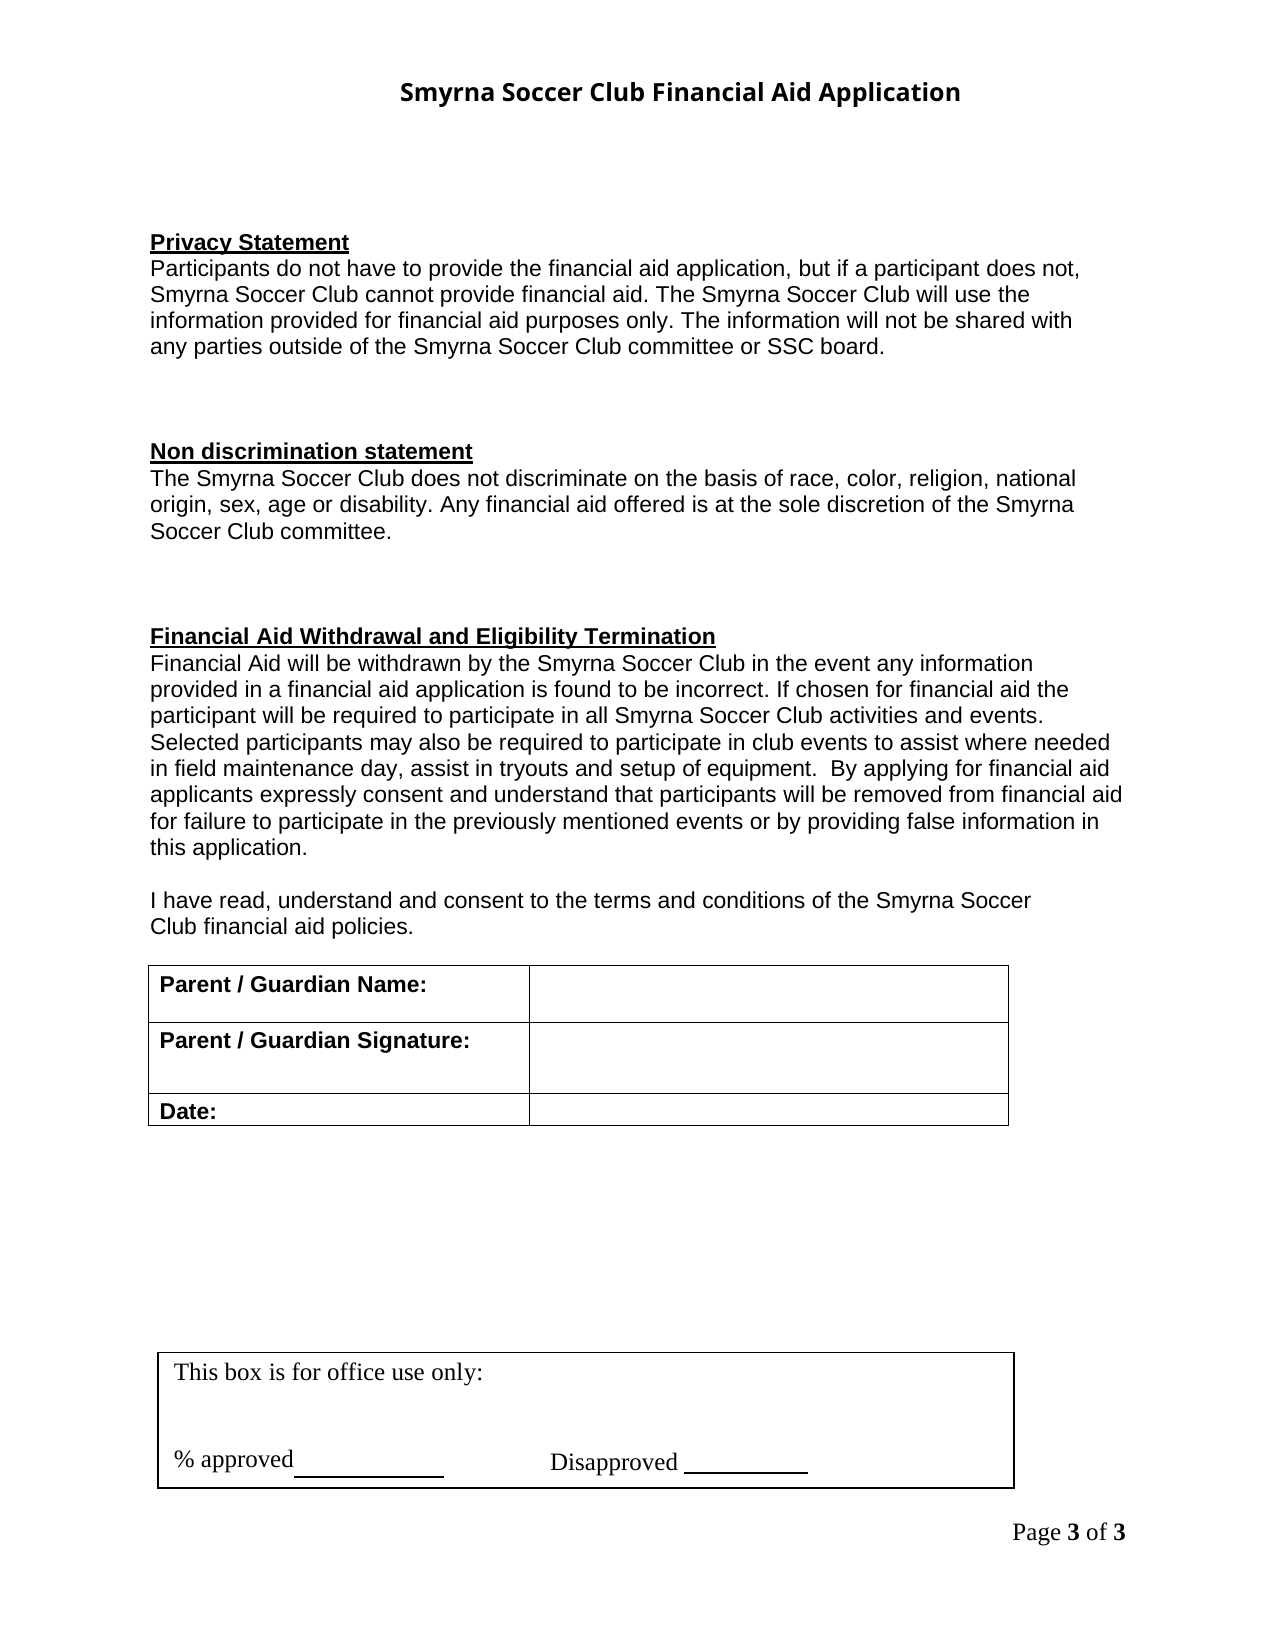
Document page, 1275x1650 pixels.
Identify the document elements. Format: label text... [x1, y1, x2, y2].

text I have read, understand and consent to the terms and conditions of the Smyrna Soccer Club financial aid policies. [150, 887, 1049, 940]
table_header Parent / Guardian Name: [149, 966, 529, 1022]
text Disapproved [550, 1447, 1135, 1476]
text Privacy Statement [150, 228, 1135, 255]
table_header [530, 966, 1008, 1022]
text The Smyrna Soccer Club does not discriminate on the basis of race, color, religion, national origin, sex, age or disability. Any financial aid offered is at the sole discretion of the Smyrna Soccer Club committee. [150, 465, 1124, 544]
text Participants do not have to provide the financial aid application, but if a participant does not, Smyrna Soccer Club cannot provide financial aid. The Smyrna Soccer Club will use the information provided for financial aid purposes only. The information will not be shared with any parties outside of the Smyrna Soccer Club committee or SSC board. [150, 255, 1083, 360]
table_cell [530, 1094, 1008, 1125]
table_cell [530, 1023, 1008, 1092]
text Non discrimination statement [150, 438, 1135, 465]
table_cell Date: [149, 1094, 529, 1125]
text Financial Aid will be withdrawn by the Smyrna Soccer Club in the event any information provided in a financial aid application is found to be incorrect. If chosen for financial aid the participant will be required to participate in all Smyrna Soccer Club activities and events. Selected participants may also be required to participate in club events to assist where needed in field maintenance day, assist in tryouts and setup of equipment. By applying for financial aid applicants expressly consent and understand that participants will be removed from financial aid for failure to participate in the previously mentioned events or by providing false information in this application. [150, 649, 1124, 860]
text % approved [174, 1444, 299, 1473]
text This box is for office use only: [174, 1357, 1135, 1385]
text Financial Aid Withdrawal and Eligibility Termination [150, 623, 1135, 649]
table_cell Parent / Guardian Signature: [149, 1023, 529, 1092]
